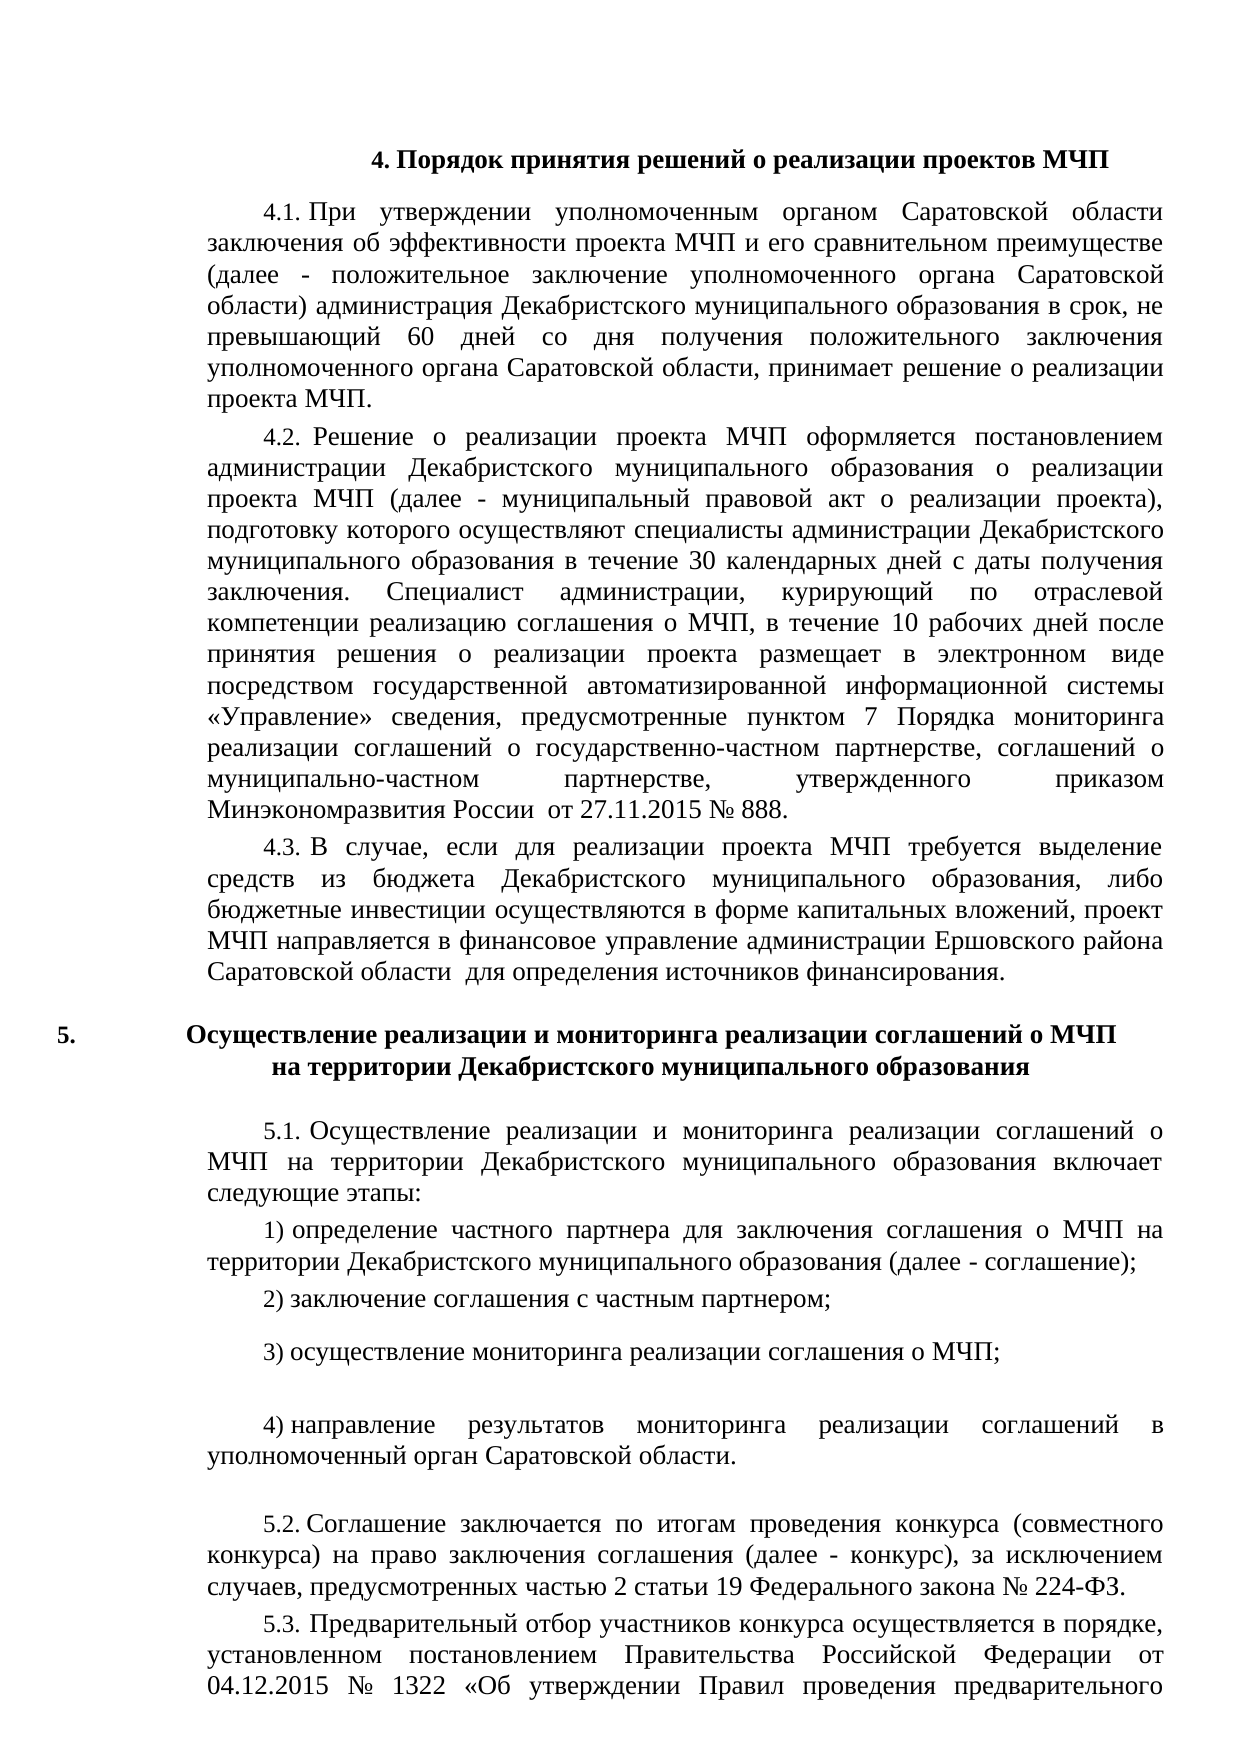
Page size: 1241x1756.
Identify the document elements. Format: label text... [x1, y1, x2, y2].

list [207, 1607, 1164, 1701]
list направление результатов мониторинга реализации соглашений в уполномоченный орган Саратовской области. [207, 1408, 1164, 1470]
subtitle Порядок принятия решений о реализации проектов МЧП [371, 143, 1182, 174]
subtitle Осуществление реализации и мониторинга реализации соглашений о МЧП на территории Декабристского муниципального образования [46, 1018, 1127, 1081]
list Осуществление реализации и мониторинга реализации соглашений о МЧП на территории Декабристского муниципального образования включает следующие этапы: [207, 1114, 1163, 1207]
list заключение соглашения с частным партнером; [263, 1282, 1182, 1313]
list При утверждении уполномоченным органом Саратовской области заключения об эффективности проекта МЧП и его сравнительном преимуществе (далее - положительное заключение уполномоченного органа Саратовской области) администрация Декабристского муниципального образования в срок, не превышающий 60 дней со дня получения положительного заключения уполномоченного органа Саратовской области, принимает решение о реализации проекта МЧП. [207, 195, 1164, 413]
list В случае, если для реализации проекта МЧП требуется выделение средств из бюджета Декабристского муниципального образования, либо бюджетные инвестиции осуществляются в форме капитальных вложений, проект МЧП направляется в финансовое управление администрации Ершовского района Саратовской области для определения источников финансирования. [207, 831, 1163, 986]
list Соглашение заключается по итогам проведения конкурса (совместного конкурса) на право заключения соглашения (далее - конкурс), за исключением случаев, предусмотренных частью 2 статьи 19 Федерального закона № 224-ФЗ. [207, 1507, 1164, 1601]
list определение частного партнера для заключения соглашения о МЧП на территории Декабристского муниципального образования (далее - соглашение); [207, 1214, 1164, 1276]
list Решение о реализации проекта МЧП оформляется постановлением администрации Декабристского муниципального образования о реализации проекта МЧП (далее - муниципальный правовой акт о реализации проекта), подготовку которого осуществляют специалисты администрации Декабристского муниципального образования в течение 30 календарных дней с даты получения заключения. Специалист администрации, курирующий по отраслевой компетенции реализацию соглашения о МЧП, в течение 10 рабочих дней после принятия решения о реализации проекта размещает в электронном виде посредством государственной автоматизированной информационной системы «Управление» сведения, предусмотренные пунктом 7 Порядка мониторинга реализации соглашений о государственно-частном партнерстве, соглашений о муниципально-частном партнерстве, утвержденного приказом Минэкономразвития России от 27.11.2015 № 888. [207, 419, 1164, 824]
list осуществление мониторинга реализации соглашения о МЧП; [263, 1335, 1182, 1366]
